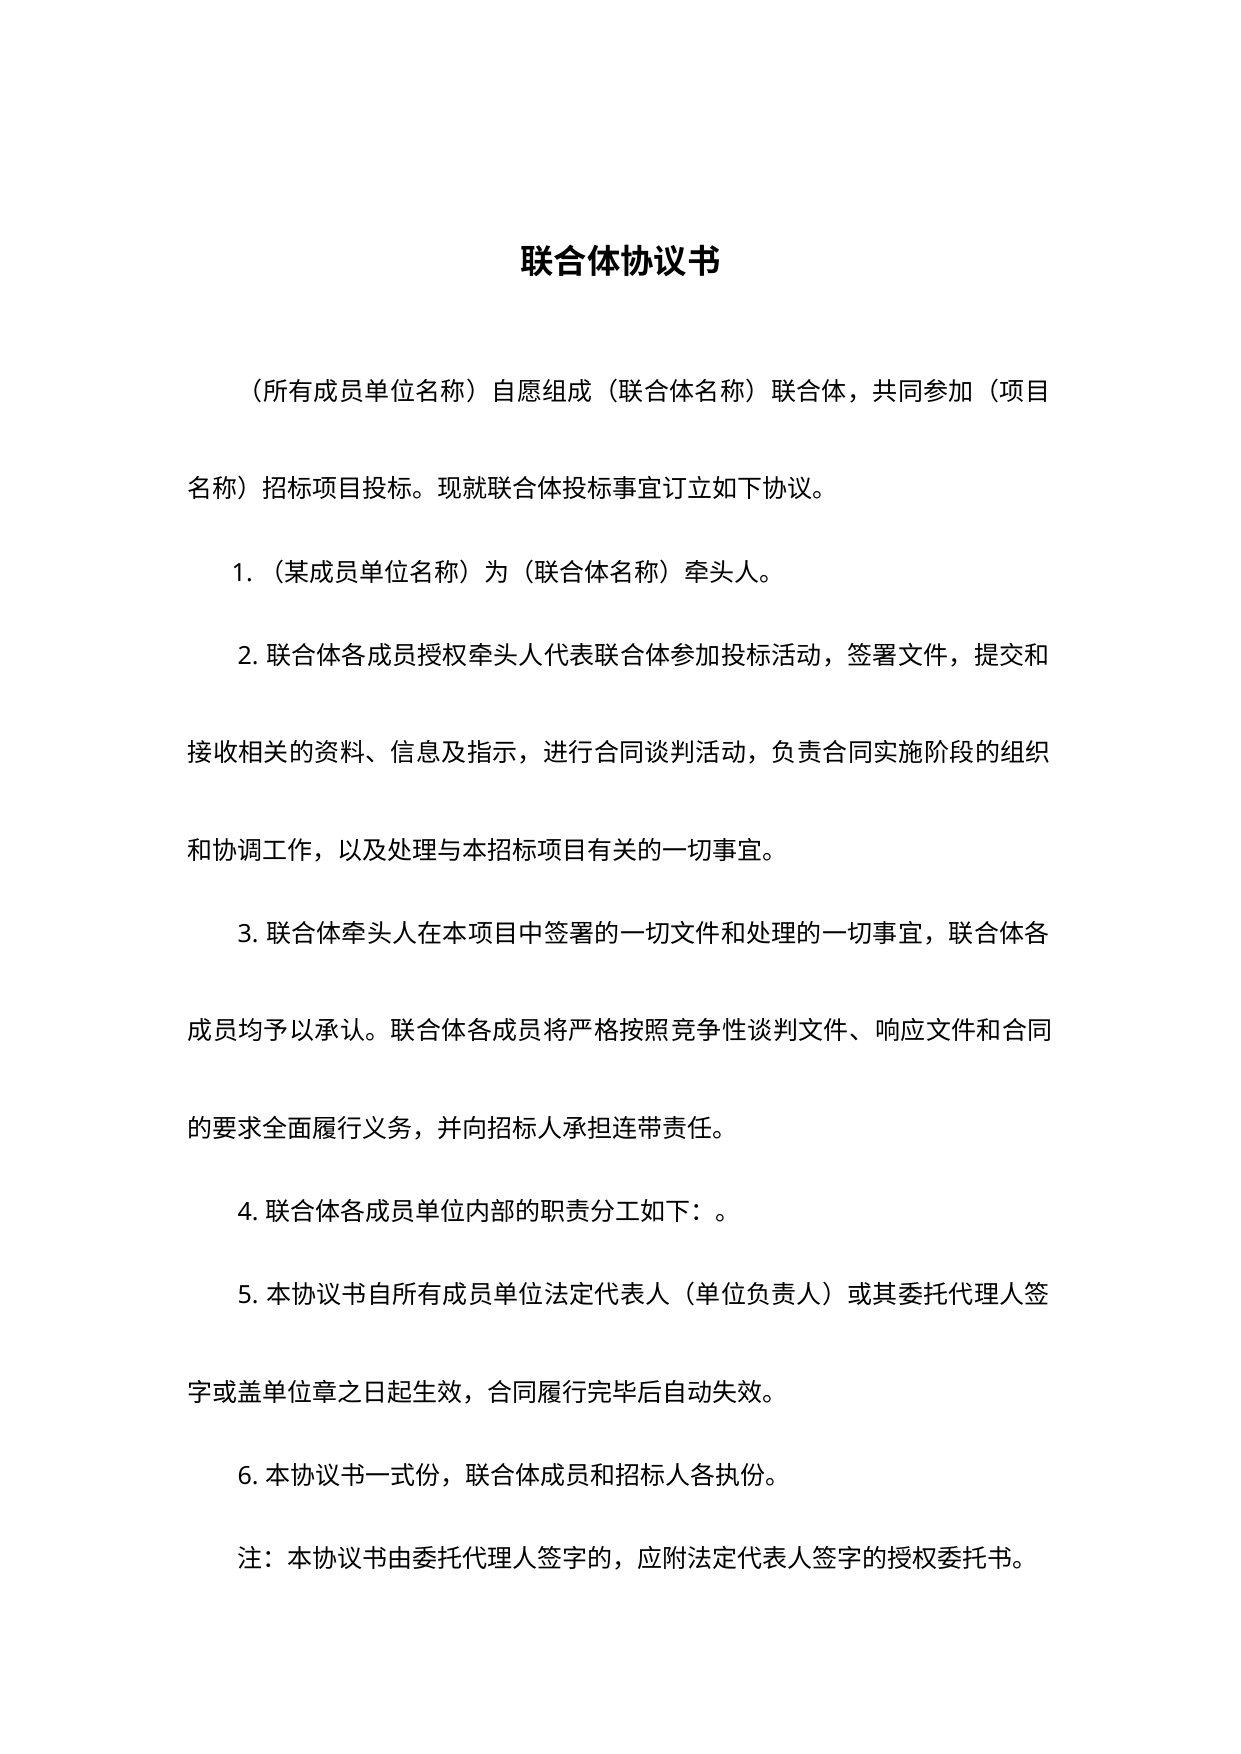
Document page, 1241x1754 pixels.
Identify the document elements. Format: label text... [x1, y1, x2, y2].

text （所有成员单位名称）自愿组成（联合体名称）联合体，共同参加（项目名称）招标项目投标。现就联合体投标事宜订立如下协议。 [187, 357, 1053, 519]
text 5. 本协议书自所有成员单位法定代表人（单位负责人）或其委托代理人签字或盖单位章之日起生效，合同履行完毕后自动失效。 [187, 1260, 1053, 1423]
text 1. （某成员单位名称）为（联合体名称）牵头人。 [187, 538, 1053, 603]
text 3. 联合体牵头人在本项目中签署的一切文件和处理的一切事宜，联合体各成员均予以承认。联合体各成员将严格按照竞争性谈判文件、响应文件和合同的要求全面履行义务，并向招标人承担连带责任。 [187, 899, 1053, 1159]
text 4. 联合体各成员单位内部的职责分工如下：。 [187, 1177, 1053, 1242]
text 注：本协议书由委托代理人签字的，应附法定代表人签字的授权委托书。 [187, 1524, 1053, 1589]
text 6. 本协议书一式份，联合体成员和招标人各执份。 [187, 1441, 1053, 1506]
text 联合体协议书 [187, 227, 1053, 292]
text 2. 联合体各成员授权牵头人代表联合体参加投标活动，签署文件，提交和接收相关的资料、信息及指示，进行合同谈判活动，负责合同实施阶段的组织和协调工作，以及处理与本招标项目有关的一切事宜。 [187, 621, 1053, 881]
